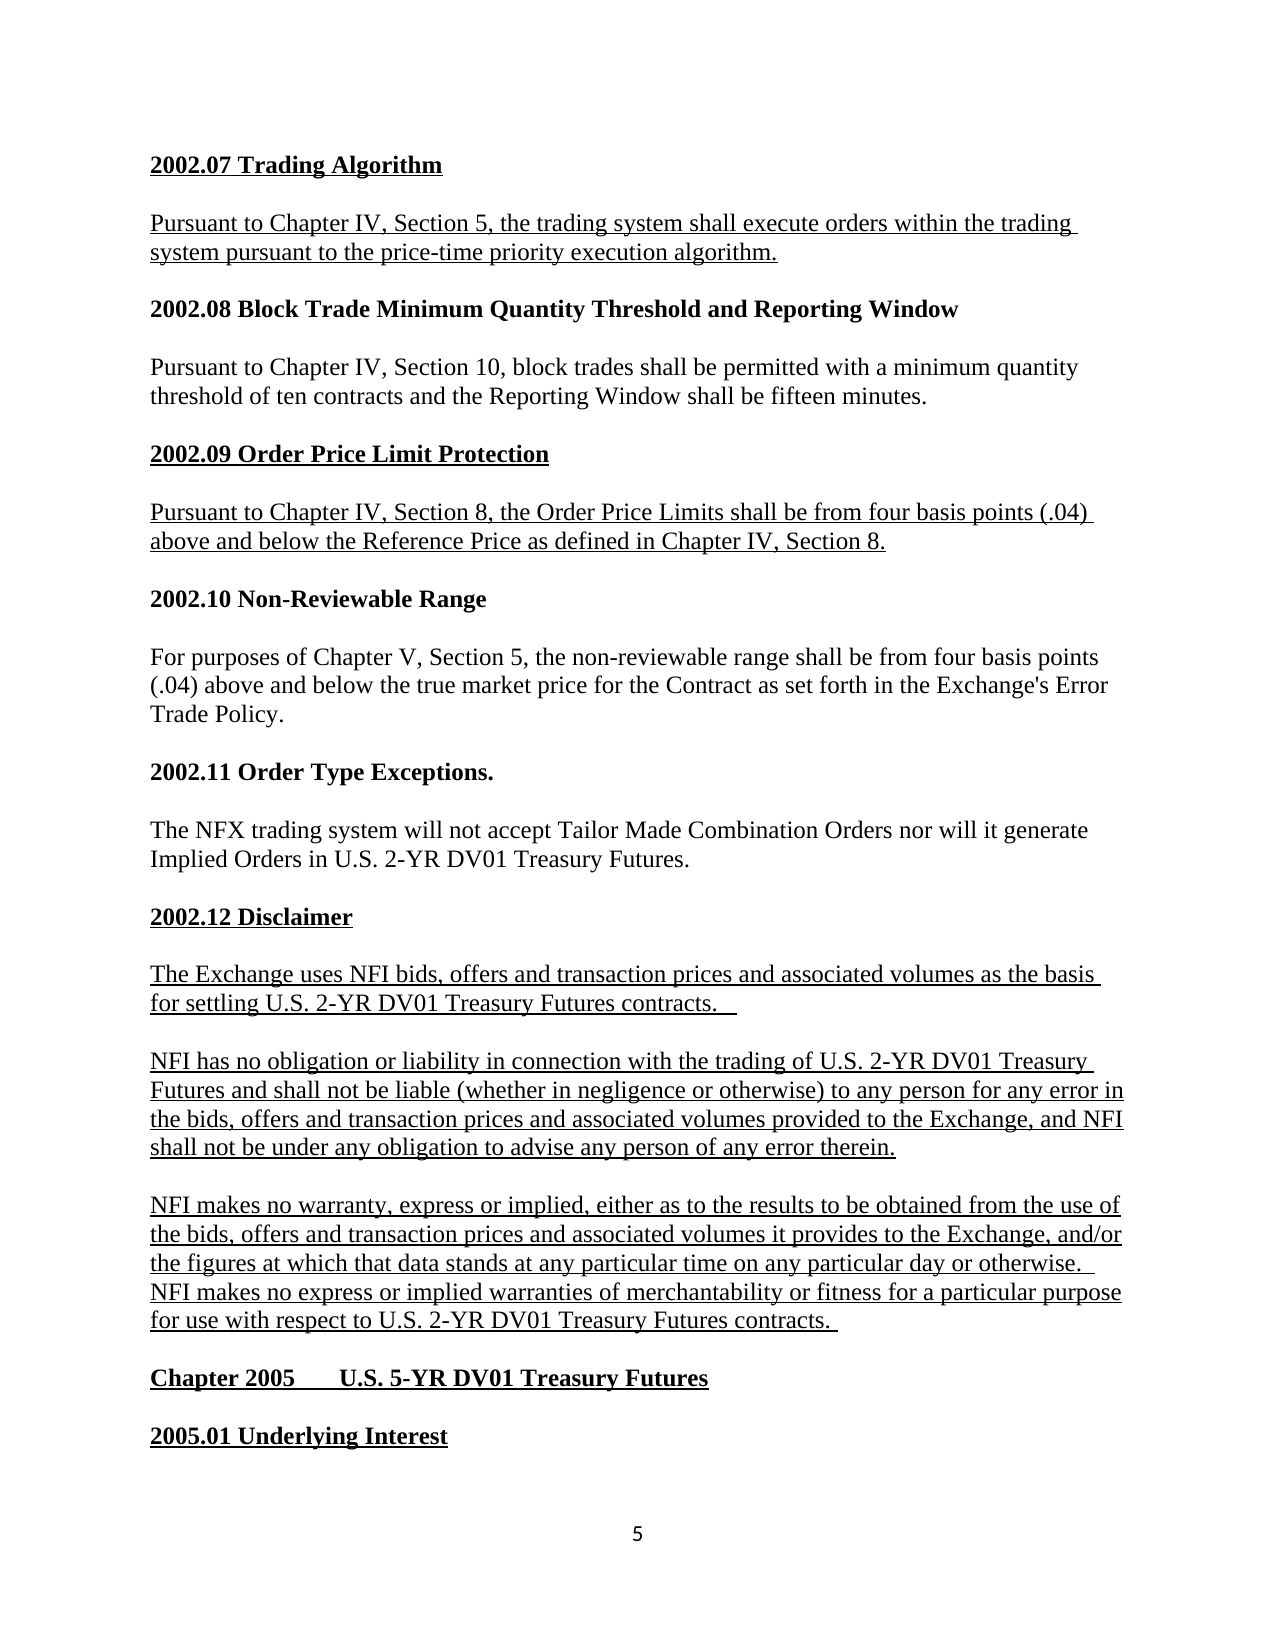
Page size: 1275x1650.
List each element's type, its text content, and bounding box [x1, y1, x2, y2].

text Pursuant to Chapter IV, Section 8, the Order Price Limits shall be from four basis points (.04) above and below the Reference Price as defined in Chapter IV, Section 8. [150, 497, 1125, 554]
text 2002.10 Non-Reviewable Range [150, 584, 1125, 612]
text 2002.09 Order Price Limit Protection [150, 439, 1125, 468]
text 2002.08 Block Trade Minimum Quantity Threshold and Reporting Window [150, 294, 1125, 323]
text NFI makes no warranty, express or implied, either as to the results to be obtained from the use of the bids, offers and transaction prices and associated volumes it provides to the Exchange, and/or the figures at which that data stands at any particular time on any particular day or otherwise. NFI makes no express or implied warranties of merchantability or fitness for a particular purpose for use with respect to U.S. 2-YR DV01 Treasury Futures contracts. [150, 1190, 1125, 1334]
text 2002.11 Order Type Exceptions. [150, 757, 1125, 786]
text The NFX trading system will not accept Tailor Made Combination Orders nor will it generate Implied Orders in U.S. 2-YR DV01 Treasury Futures. [150, 815, 1125, 872]
text 2002.07 Trading Algorithm [150, 150, 1125, 179]
text Chapter 2005 U.S. 5-YR DV01 Treasury Futures [150, 1363, 1125, 1392]
text The Exchange uses NFI bids, offers and transaction prices and associated volumes as the basis for settling U.S. 2-YR DV01 Treasury Futures contracts. [150, 959, 1125, 1017]
text 2002.12 Disclaimer [150, 902, 1125, 930]
text 2005.01 Underlying Interest [150, 1421, 1125, 1450]
text Pursuant to Chapter IV, Section 5, the trading system shall execute orders within the trading system pursuant to the price-time priority execution algorithm. [150, 208, 1125, 265]
text For purposes of Chapter V, Section 5, the non-reviewable range shall be from four basis points (.04) above and below the true market price for the Contract as set forth in the Exchange's Error Trade Policy. [150, 642, 1125, 728]
text NFI has no obligation or liability in connection with the trading of U.S. 2-YR DV01 Treasury Futures and shall not be liable (whether in negligence or otherwise) to any person for any error in the bids, offers and transaction prices and associated volumes provided to the Exchange, and NFI shall not be under any obligation to advise any person of any error therein. [150, 1046, 1125, 1161]
text Pursuant to Chapter IV, Section 10, block trades shall be permitted with a minimum quantity threshold of ten contracts and the Reporting Window shall be fifteen minutes. [150, 352, 1125, 410]
